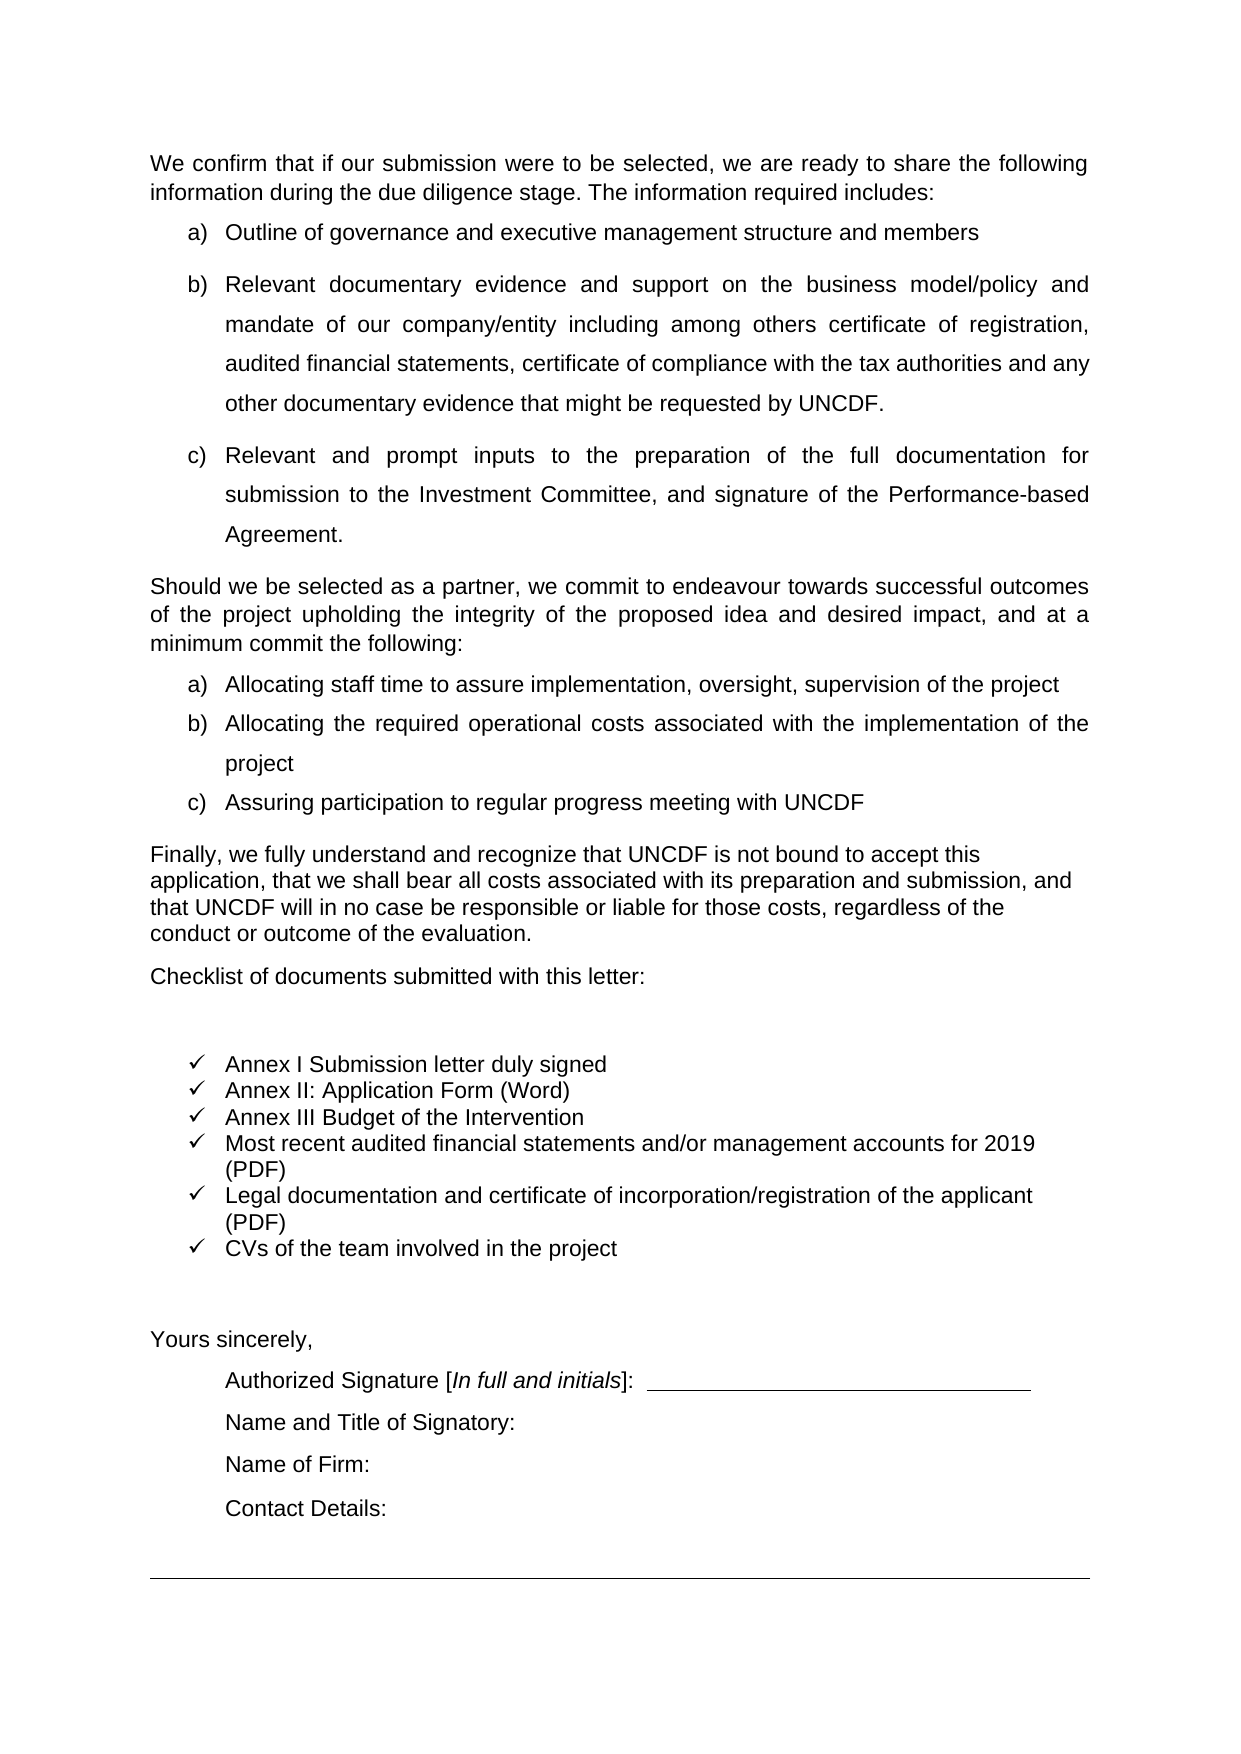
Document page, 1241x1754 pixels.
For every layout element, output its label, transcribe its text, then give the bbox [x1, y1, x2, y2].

list Allocating the required operational costs associated with the implementation of the project [187, 710, 1090, 776]
list CVs of the team involved in the project [187, 1235, 1090, 1262]
text Finally, we fully understand and recognize that UNCDF is not bound to accept this application, that we shall bear all costs associated with its preparation and submission, and that UNCDF will in no case be responsible or liable for those costs, regardless of the conduct or outcome of the evaluation. [150, 841, 1090, 946]
list Relevant documentary evidence and support on the business model/policy and mandate of our company/entity including among others certificate of registration, audited financial statements, certificate of compliance with the tax authorities and any other documentary evidence that might be requested by UNCDF. [187, 271, 1090, 416]
list Most recent audited financial statements and/or management accounts for 2019 (PDF) [187, 1130, 1090, 1182]
text We confirm that if our submission were to be selected, we are ready to share the following information during the due diligence stage. The information required includes: [150, 150, 1090, 205]
text Authorized Signature [In full and initials]: [225, 1367, 1090, 1393]
list Annex I Submission letter duly signed [187, 1051, 1090, 1077]
text Contact Details: [150, 1493, 1090, 1578]
text Yours sincerely, [150, 1326, 1090, 1352]
text Name of Firm: [225, 1451, 1090, 1479]
list Annex III Budget of the Intervention [187, 1103, 1090, 1130]
text Should we be selected as a partner, we commit to endeavour towards successful outcomes of the project upholding the integrity of the proposed idea and desired impact, and at a minimum commit the following: [150, 573, 1090, 656]
list Assuring participation to regular progress meeting with UNCDF [187, 789, 1090, 815]
list Allocating staff time to assure implementation, oversight, supervision of the project [187, 671, 1090, 697]
list Legal documentation and certificate of incorporation/registration of the applicant (PDF) [187, 1182, 1090, 1235]
list Outline of governance and executive management structure and members [187, 219, 1090, 246]
list Relevant and prompt inputs to the preparation of the full documentation for submission to the Investment Committee, and signature of the Performance-based Agreement. [187, 442, 1090, 547]
text Name and Title of Signatory: [225, 1408, 1090, 1436]
text Checklist of documents submitted with this letter: [150, 963, 1090, 989]
list Annex II: Application Form (Word) [187, 1077, 1090, 1103]
